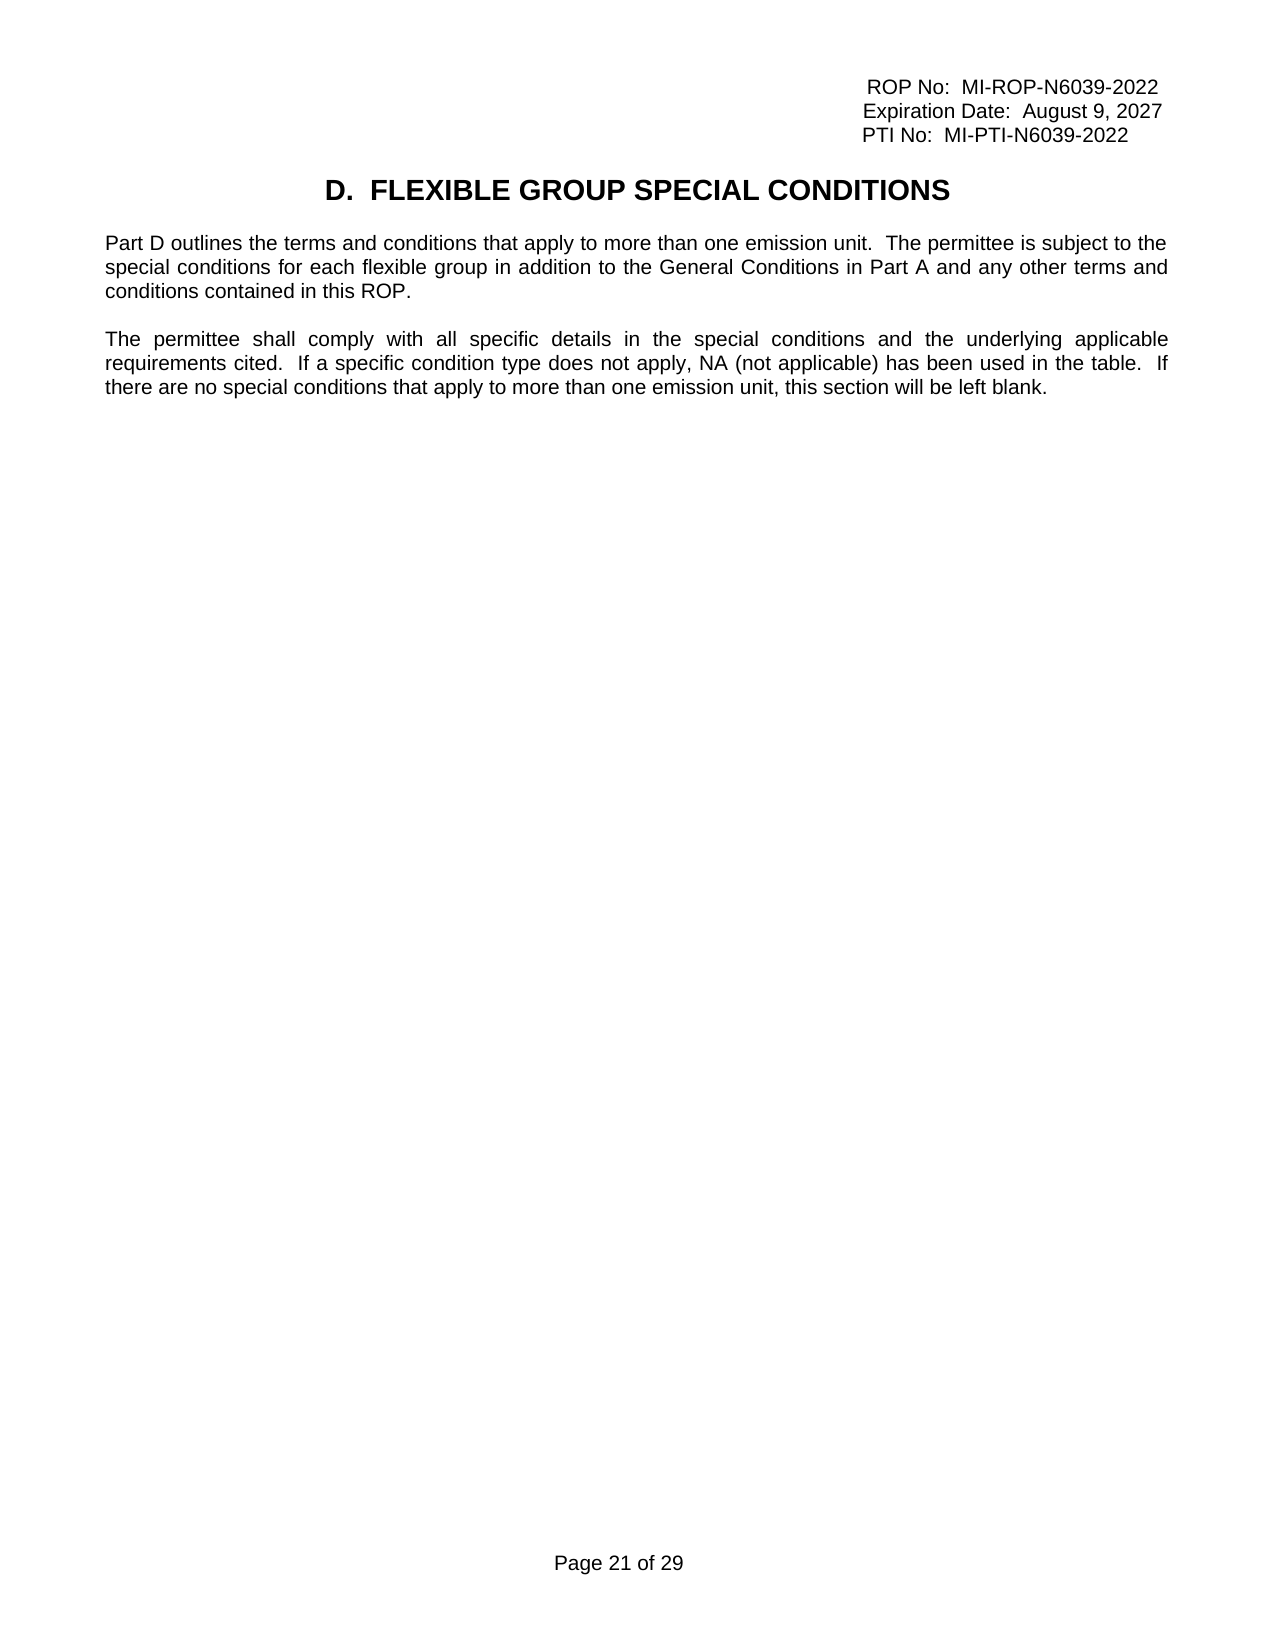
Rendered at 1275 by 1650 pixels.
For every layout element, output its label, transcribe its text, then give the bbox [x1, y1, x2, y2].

text Part D outlines the terms and conditions that apply to more than one emission unit. The permittee is subject to the special conditions for each flexible group in addition to the General Conditions in Part A and any other terms and conditions contained in this ROP. [105, 231, 1170, 303]
text The permittee shall comply with all specific details in the special conditions and the underlying applicable requirements cited. If a specific condition type does not apply, NA (not applicable) has been used in the table. If there are no special conditions that apply to more than one emission unit, this section will be left blank. [105, 327, 1170, 398]
subtitle D. FLEXIBLE GROUP SPECIAL CONDITIONS [105, 173, 1170, 207]
